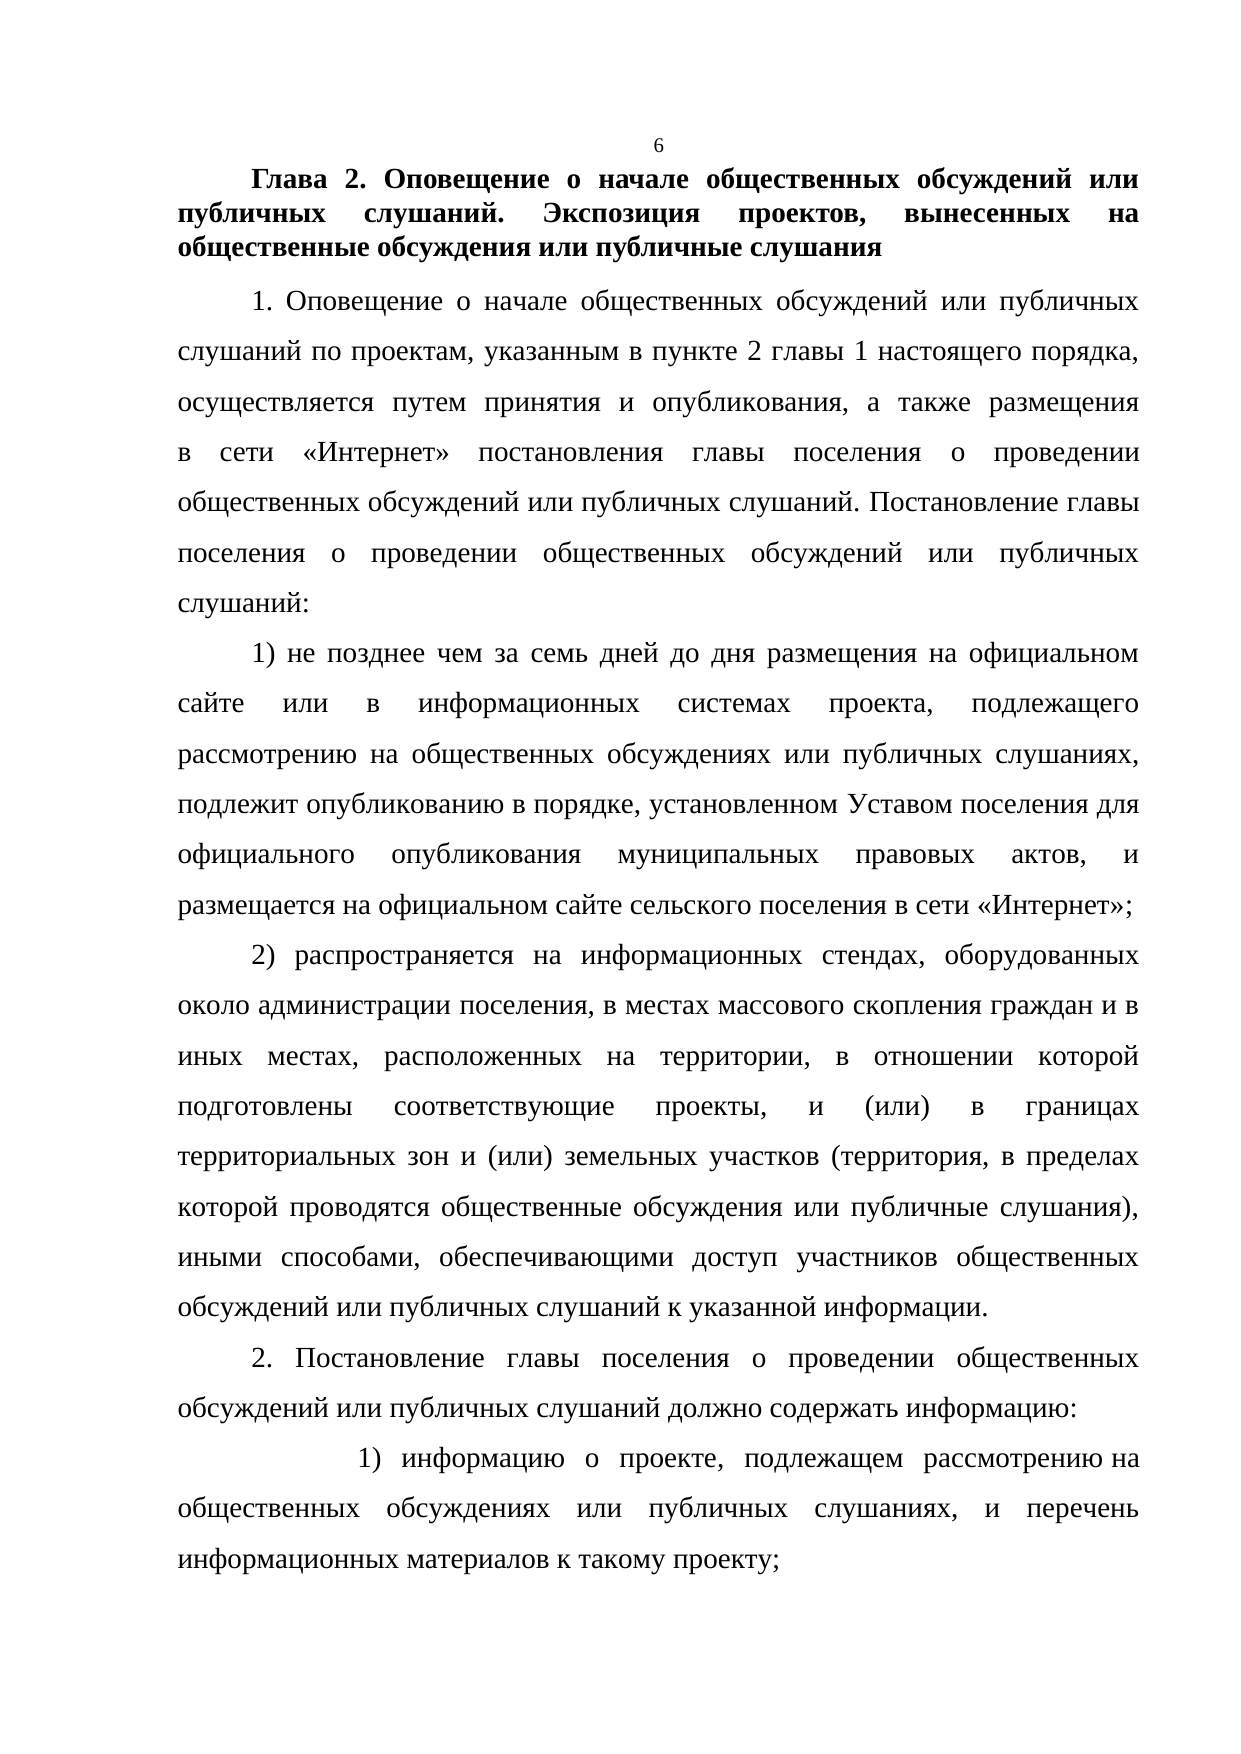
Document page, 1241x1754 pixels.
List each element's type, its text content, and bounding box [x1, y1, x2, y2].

text 2) распространяется на информационных стендах, оборудованных около администрации поселения, в местах массового скопления граждан и в иных местах, расположенных на территории, в отношении которой подготовлены соответствующие проекты, и (или) в границах территориальных зон и (или) земельных участков (территория, в пределах которой проводятся общественные обсуждения или публичные слушания), иными способами, обеспечивающими доступ участников общественных обсуждений или публичных слушаний к указанной информации. [177, 937, 1140, 1323]
subtitle Глава 2. Оповещение о начале общественных обсуждений или публичных слушаний. Экспозиция проектов, вынесенных на общественные обсуждения или публичные слушания [177, 162, 1140, 262]
text 1. Оповещение о начале общественных обсуждений или публичных слушаний по проектам, указанным в пункте 2 главы 1 настоящего порядка, осуществляется путем принятия и опубликования, а также размещения в сети «Интернет» постановления главы поселения о проведении общественных обсуждений или публичных слушаний. Постановление главы поселения о проведении общественных обсуждений или публичных слушаний: [177, 283, 1140, 618]
text 1) информацию о проекте, подлежащем рассмотрению на общественных обсуждениях или публичных слушаниях, и перечень информационных материалов к такому проекту; [177, 1440, 1140, 1574]
text 1) не позднее чем за семь дней до дня размещения на официальном сайте или в информационных системах проекта, подлежащего рассмотрению на общественных обсуждениях или публичных слушаниях, подлежит опубликованию в порядке, установленном Уставом поселения для официального опубликования муниципальных правовых актов, и размещается на официальном сайте сельского поселения в сети «Интернет»; [177, 635, 1140, 920]
text 2. Постановление главы поселения о проведении общественных обсуждений или публичных слушаний должно содержать информацию: [177, 1340, 1140, 1423]
